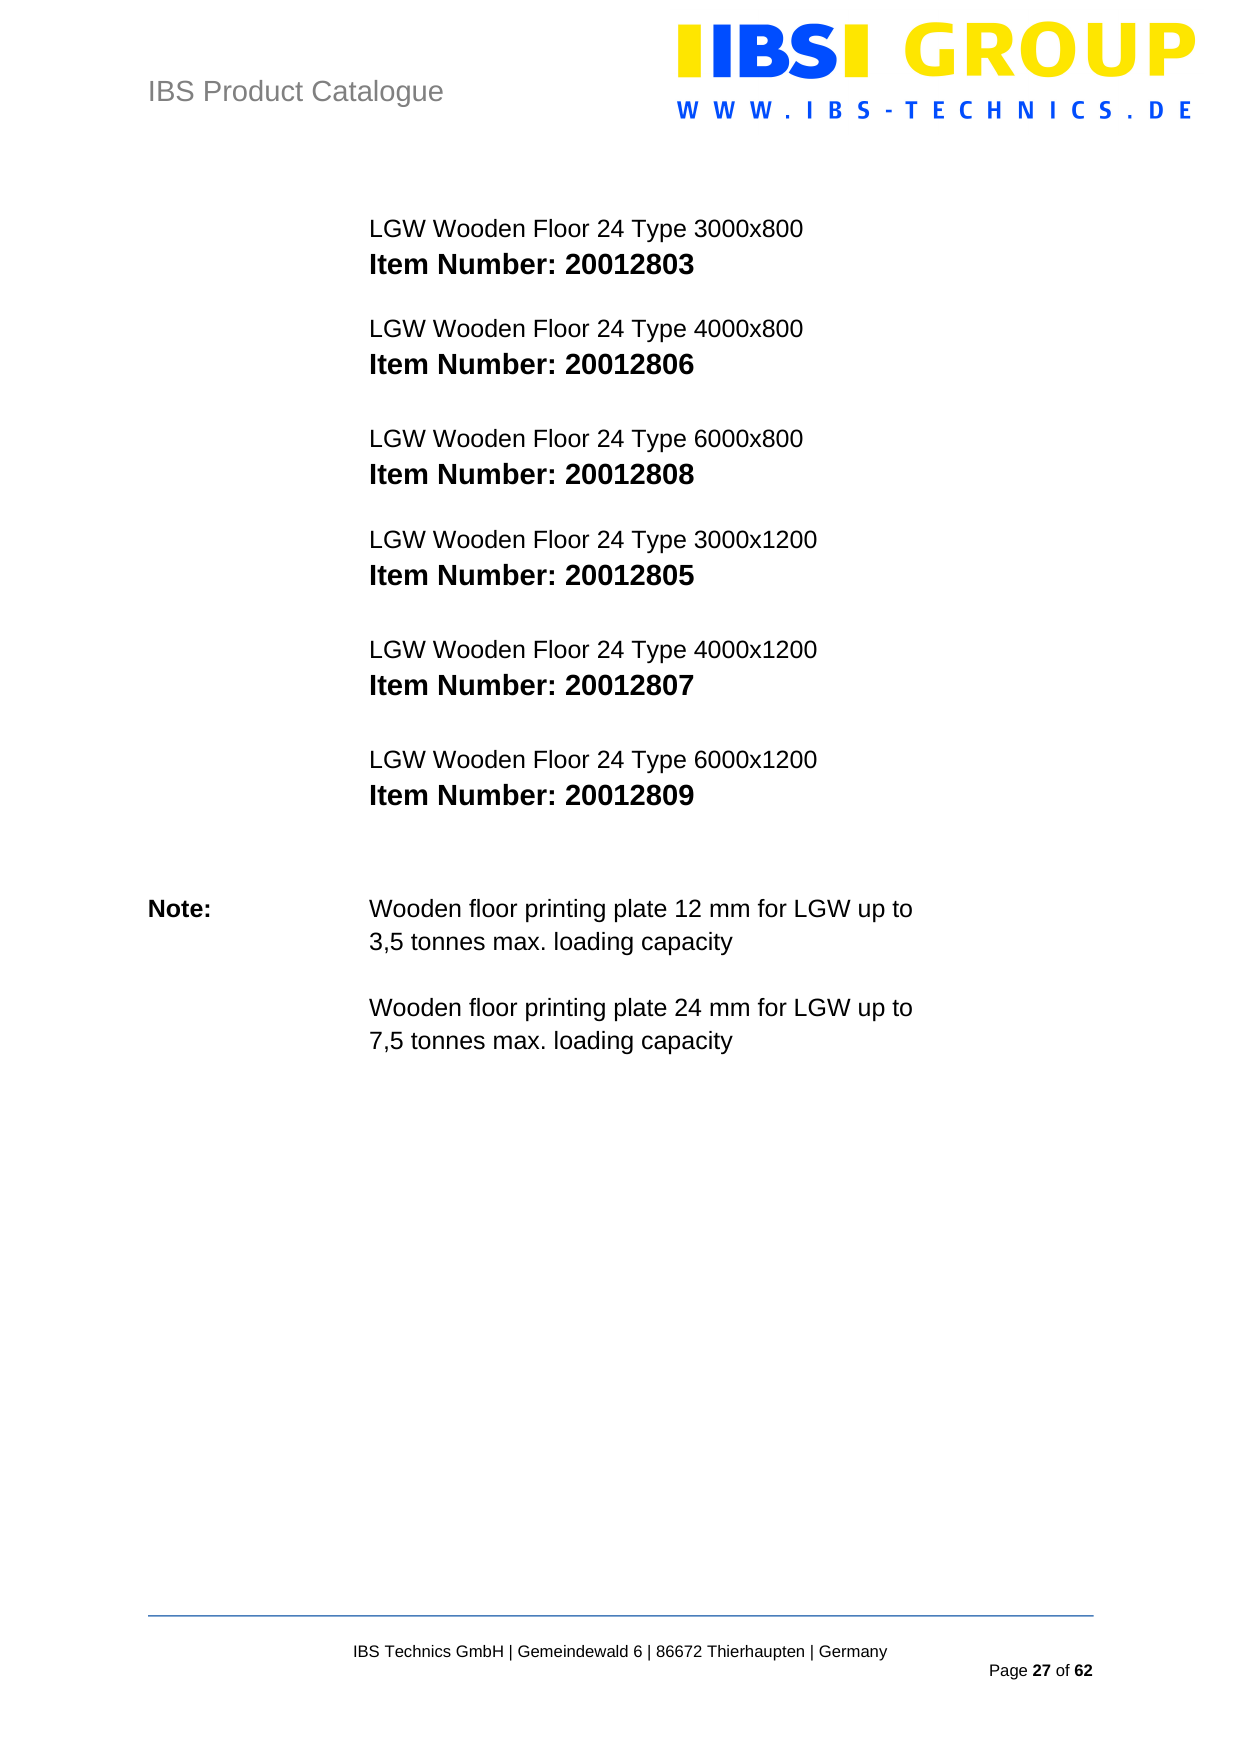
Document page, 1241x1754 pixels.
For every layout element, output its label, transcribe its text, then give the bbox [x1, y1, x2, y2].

text Item Number: 20012803 [148, 247, 1093, 280]
text LGW Wooden Floor 24 Type 6000x800 [295, 424, 1093, 453]
text LGW Wooden Floor 24 Type 4000x1200 [295, 635, 1093, 664]
text 3,5 tonnes max. loading capacity [148, 927, 1093, 955]
text 7,5 tonnes max. loading capacity [148, 1026, 1093, 1054]
text Item Number: 20012805 [148, 558, 1093, 591]
text Item Number: 20012807 [148, 668, 1093, 701]
text Wooden floor printing plate 24 mm for LGW up to [295, 993, 1093, 1021]
text LGW Wooden Floor 24 Type 4000x800 [295, 314, 1093, 343]
text Item Number: 20012809 [148, 778, 1093, 812]
text LGW Wooden Floor 24 Type 3000x800 [295, 214, 1093, 242]
text Item Number: 20012808 [148, 457, 1093, 491]
text LGW Wooden Floor 24 Type 6000x1200 [295, 745, 1093, 774]
text Note: Wooden floor printing plate 12 mm for LGW up to [148, 894, 1093, 922]
picture [670, 9, 1205, 135]
text Item Number: 20012806 [148, 347, 1093, 381]
text LGW Wooden Floor 24 Type 3000x1200 [295, 525, 1093, 553]
